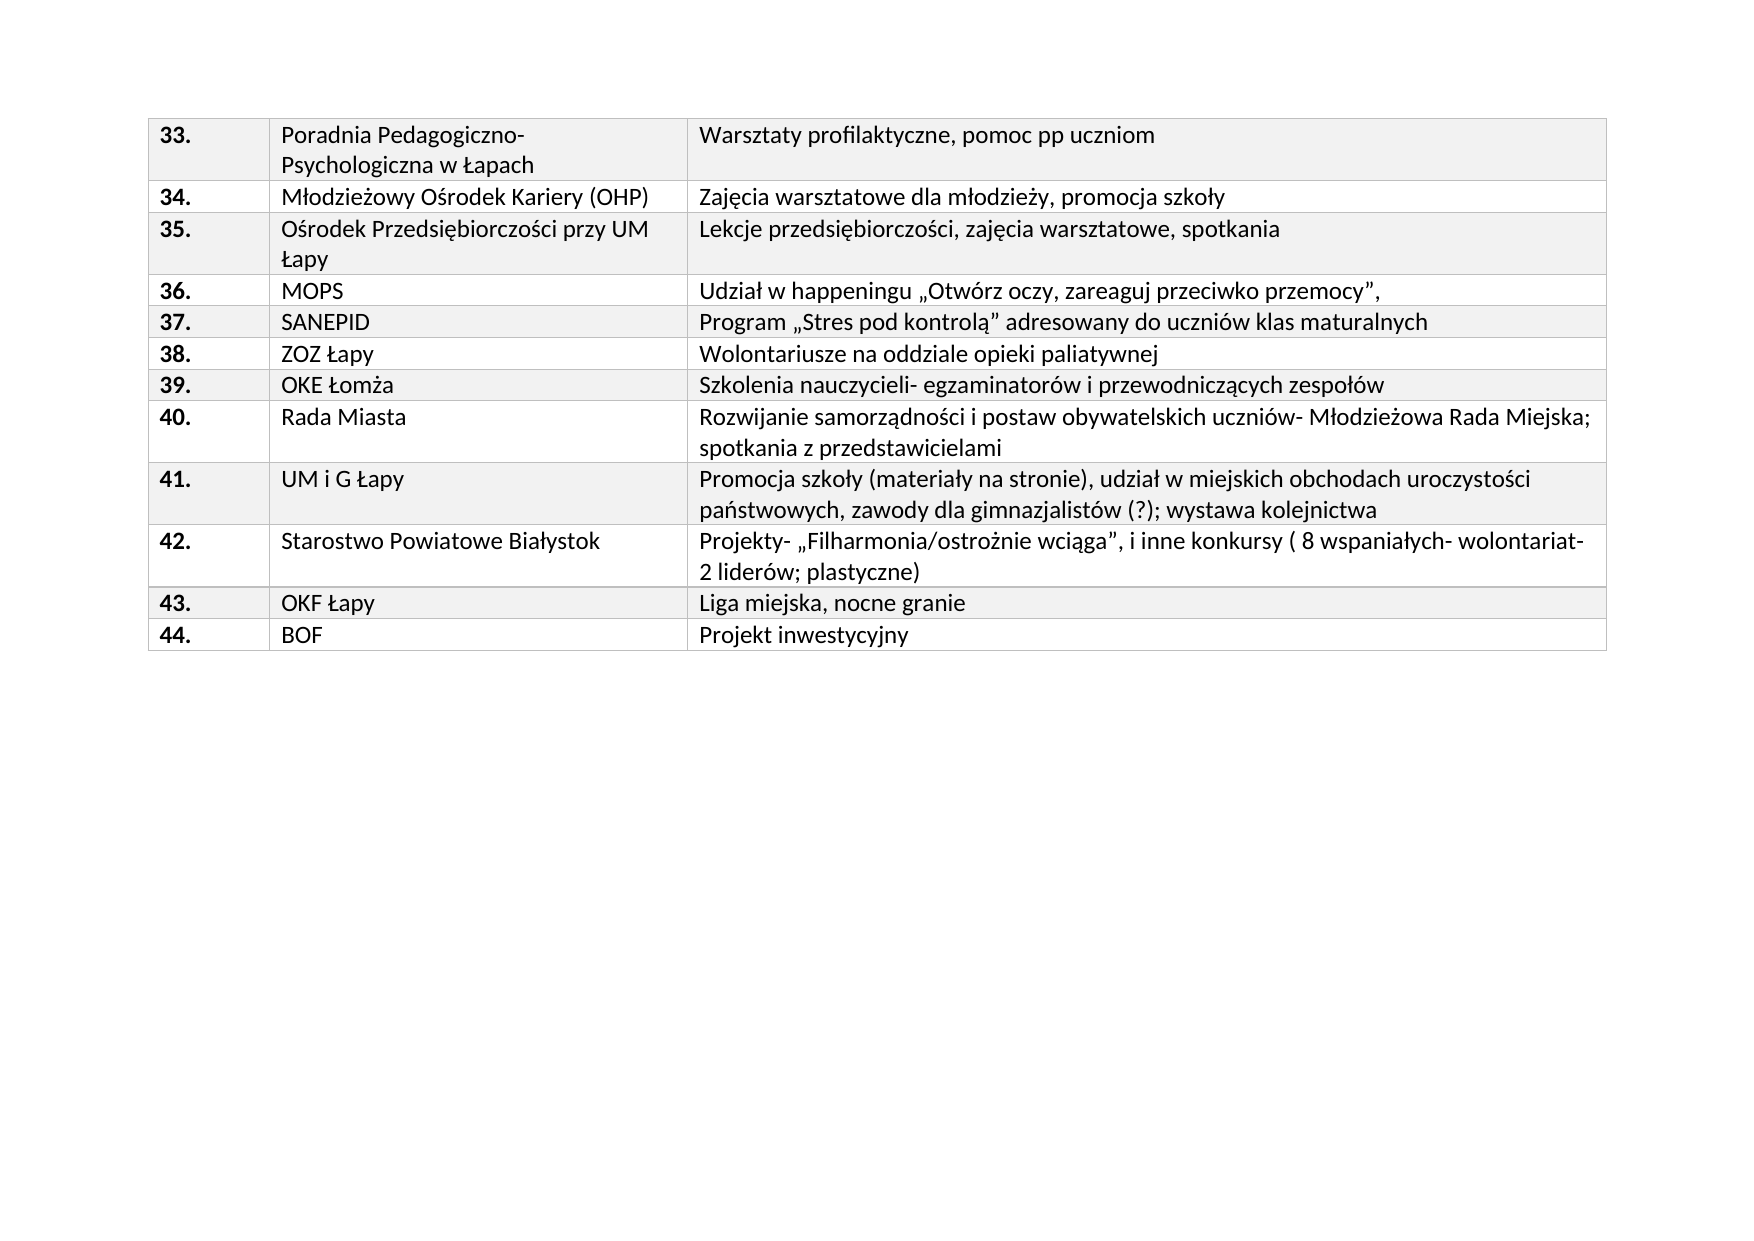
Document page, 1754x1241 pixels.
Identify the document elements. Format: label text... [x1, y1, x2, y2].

table_cell Lekcje przedsiębiorczości, zajęcia warsztatowe, spotkania [688, 213, 1606, 274]
table_cell Program „Stres pod kontrolą” adresowany do uczniów klas maturalnych [688, 306, 1606, 337]
table_cell [149, 401, 269, 462]
table_cell MOPS [270, 275, 687, 305]
table_cell Liga miejska, nocne granie [688, 588, 1606, 618]
table_cell OKF Łapy [270, 588, 687, 618]
table_cell [149, 119, 269, 180]
table_cell Poradnia Pedagogiczno-Psychologiczna w Łapach [270, 119, 687, 180]
table_cell Promocja szkoły (materiały na stronie), udział w miejskich obchodach uroczystości państwowych, zawody dla gimnazjalistów (?); wystawa kolejnictwa [688, 463, 1606, 524]
table_cell [149, 463, 269, 524]
table_cell Udział w happeningu „Otwórz oczy, zareaguj przeciwko przemocy”, [688, 275, 1606, 305]
table_cell [149, 619, 269, 649]
table_cell Szkolenia nauczycieli- egzaminatorów i przewodniczących zespołów [688, 370, 1606, 400]
table_cell [149, 588, 269, 618]
table_cell [149, 306, 269, 337]
table_cell Starostwo Powiatowe Białystok [270, 525, 687, 586]
table_cell Ośrodek Przedsiębiorczości przy UM Łapy [270, 213, 687, 274]
table_cell SANEPID [270, 306, 687, 337]
table_cell BOF [270, 619, 687, 649]
table_cell OKE Łomża [270, 370, 687, 400]
table_cell [149, 525, 269, 586]
table_cell Rozwijanie samorządności i postaw obywatelskich uczniów- Młodzieżowa Rada Miejska; spotkania z przedstawicielami [688, 401, 1606, 462]
table_cell Projekt inwestycyjny [688, 619, 1606, 649]
table_cell UM i G Łapy [270, 463, 687, 524]
table_cell Projekty- „Filharmonia/ostrożnie wciąga”, i inne konkursy ( 8 wspaniałych- wolontariat- 2 liderów; plastyczne) [688, 525, 1606, 586]
table_cell Rada Miasta [270, 401, 687, 462]
table_cell Zajęcia warsztatowe dla młodzieży, promocja szkoły [688, 181, 1606, 212]
table_cell ZOZ Łapy [270, 338, 687, 368]
table_cell [149, 213, 269, 274]
table_cell Młodzieżowy Ośrodek Kariery (OHP) [270, 181, 687, 212]
table_cell [149, 181, 269, 212]
table_cell Wolontariusze na oddziale opieki paliatywnej [688, 338, 1606, 368]
table_cell [149, 275, 269, 305]
table_cell Warsztaty profilaktyczne, pomoc pp uczniom [688, 119, 1606, 180]
table_cell [149, 370, 269, 400]
table_cell [149, 338, 269, 368]
